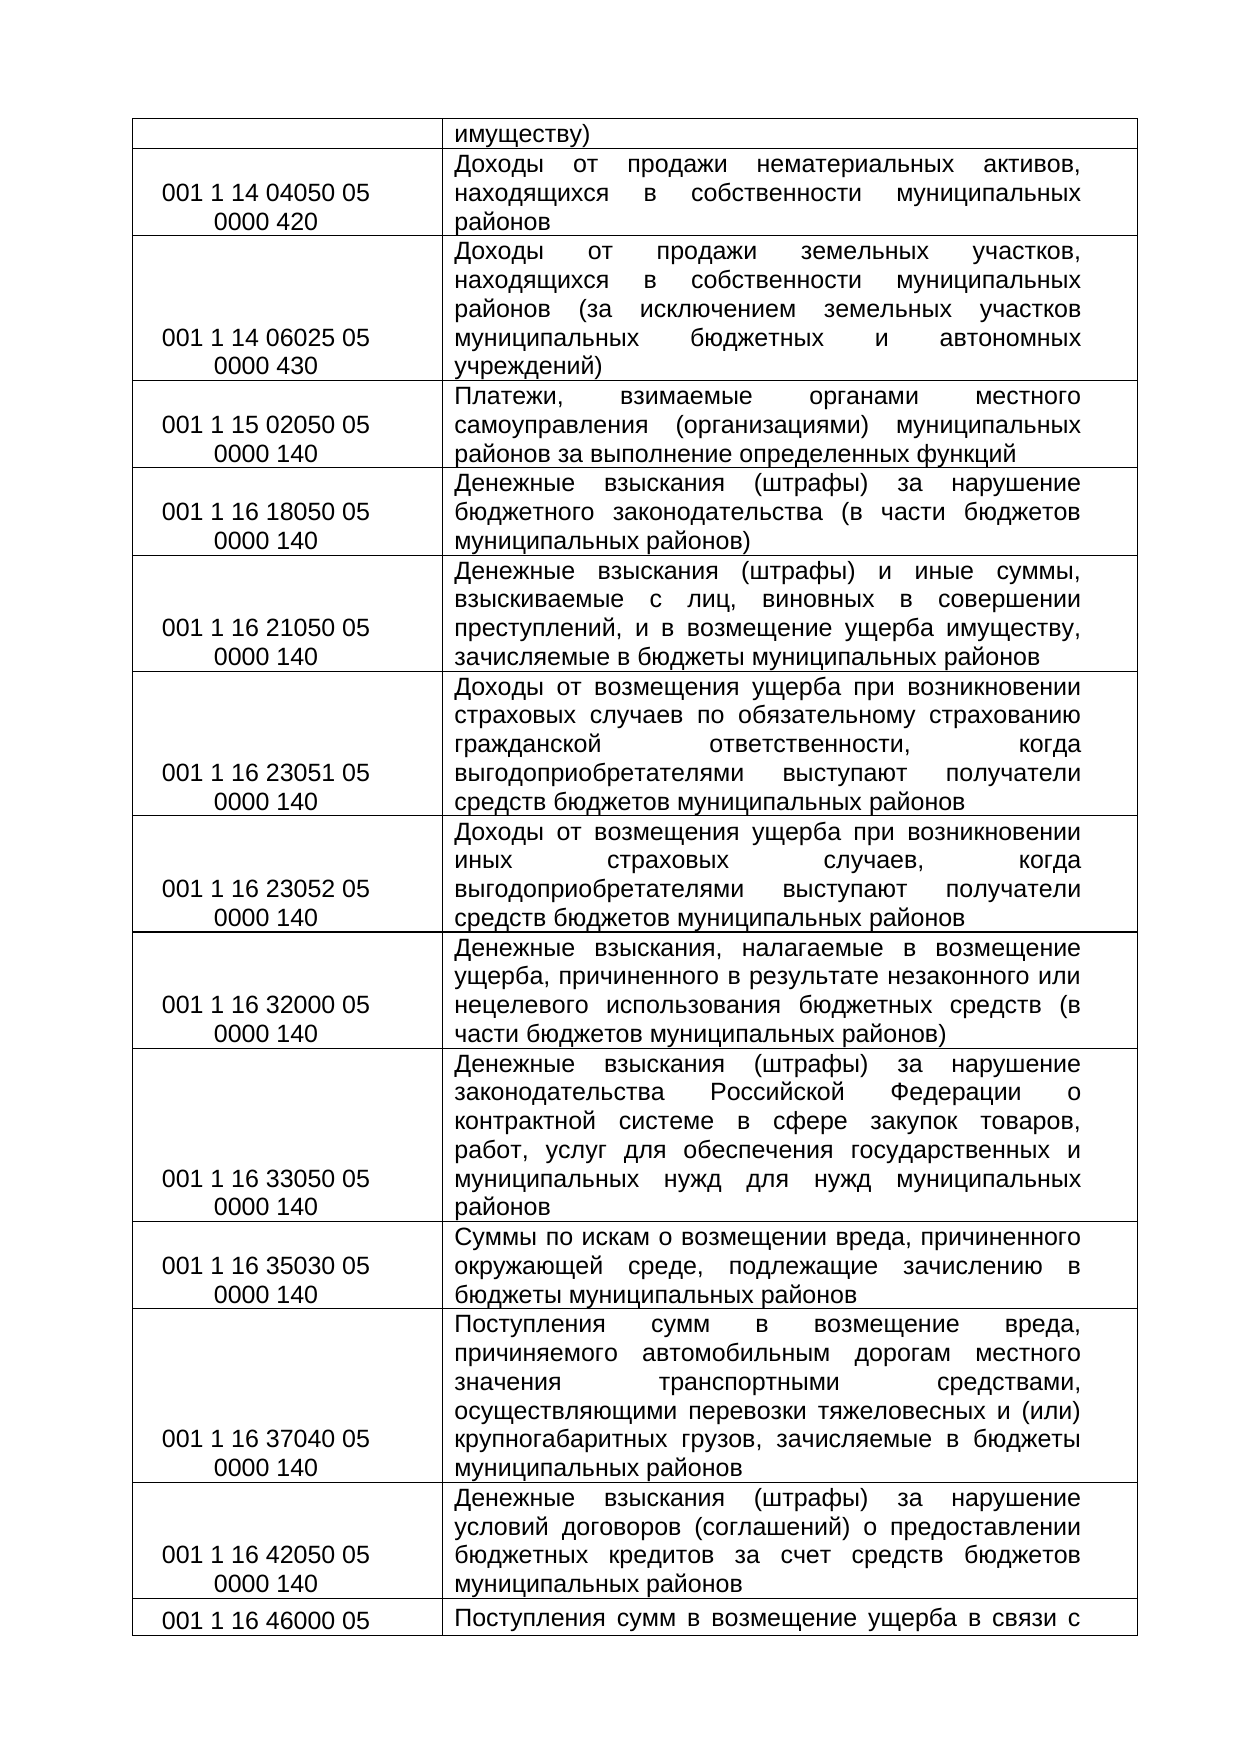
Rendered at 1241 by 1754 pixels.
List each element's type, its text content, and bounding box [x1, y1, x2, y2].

table_cell 001 1 16 37040 05 0000 140 [133, 1309, 442, 1482]
table_cell 001 1 16 35030 05 0000 140 [133, 1222, 442, 1308]
table_cell Доходы от возмещения ущерба при возникновении иных страховых случаев, когда выгодоприобретателями выступают получатели средств бюджетов муниципальных районов [443, 816, 1137, 931]
table_cell 001 1 16 42050 05 0000 140 [133, 1483, 442, 1598]
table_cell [443, 1599, 1137, 1635]
table_cell 001 1 16 33050 05 0000 140 [133, 1049, 442, 1221]
table_cell Денежные взыскания (штрафы) за нарушение условий договоров (соглашений) о предоставлении бюджетных кредитов за счет средств бюджетов муниципальных районов [443, 1483, 1137, 1598]
table_cell 001 1 15 02050 05 0000 140 [133, 381, 442, 467]
table_cell Доходы от продажи нематериальных активов, находящихся в собственности муниципальных районов [443, 149, 1137, 235]
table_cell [133, 119, 442, 148]
table_cell Доходы от продажи земельных участков, находящихся в собственности муниципальных районов (за исключением земельных участков муниципальных бюджетных и автономных учреждений) [443, 236, 1137, 380]
table_cell 001 1 16 23051 05 0000 140 [133, 672, 442, 815]
table_cell 001 1 16 32000 05 0000 140 [133, 933, 442, 1047]
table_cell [443, 119, 1137, 148]
table_cell 001 1 16 23052 05 0000 140 [133, 816, 442, 931]
table_cell Поступления сумм в возмещение вреда, причиняемого автомобильным дорогам местного значения транспортными средствами, осуществляющими перевозки тяжеловесных и (или) крупногабаритных грузов, зачисляемые в бюджеты муниципальных районов [443, 1309, 1137, 1482]
table_cell Денежные взыскания (штрафы) за нарушение законодательства Российской Федерации о контрактной системе в сфере закупок товаров, работ, услуг для обеспечения государственных и муниципальных нужд для нужд муниципальных районов [443, 1049, 1137, 1221]
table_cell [133, 1599, 442, 1635]
table_cell 001 1 16 21050 05 0000 140 [133, 556, 442, 671]
table_cell Денежные взыскания (штрафы) за нарушение бюджетного законодательства (в части бюджетов муниципальных районов) [443, 468, 1137, 554]
table_cell Суммы по искам о возмещении вреда, причиненного окружающей среде, подлежащие зачислению в бюджеты муниципальных районов [443, 1222, 1137, 1308]
table_cell 001 1 14 06025 05 0000 430 [133, 236, 442, 380]
table_cell 001 1 16 18050 05 0000 140 [133, 468, 442, 554]
table_cell 001 1 14 04050 05 0000 420 [133, 149, 442, 235]
table_cell Денежные взыскания, налагаемые в возмещение ущерба, причиненного в результате незаконного или нецелевого использования бюджетных средств (в части бюджетов муниципальных районов) [443, 933, 1137, 1047]
table_cell Доходы от возмещения ущерба при возникновении страховых случаев по обязательному страхованию гражданской ответственности, когда выгодоприобретателями выступают получатели средств бюджетов муниципальных районов [443, 672, 1137, 815]
table_cell Денежные взыскания (штрафы) и иные суммы, взыскиваемые с лиц, виновных в совершении преступлений, и в возмещение ущерба имуществу, зачисляемые в бюджеты муниципальных районов [443, 556, 1137, 671]
table_cell Платежи, взимаемые органами местного самоуправления (организациями) муниципальных районов за выполнение определенных функций [443, 381, 1137, 467]
